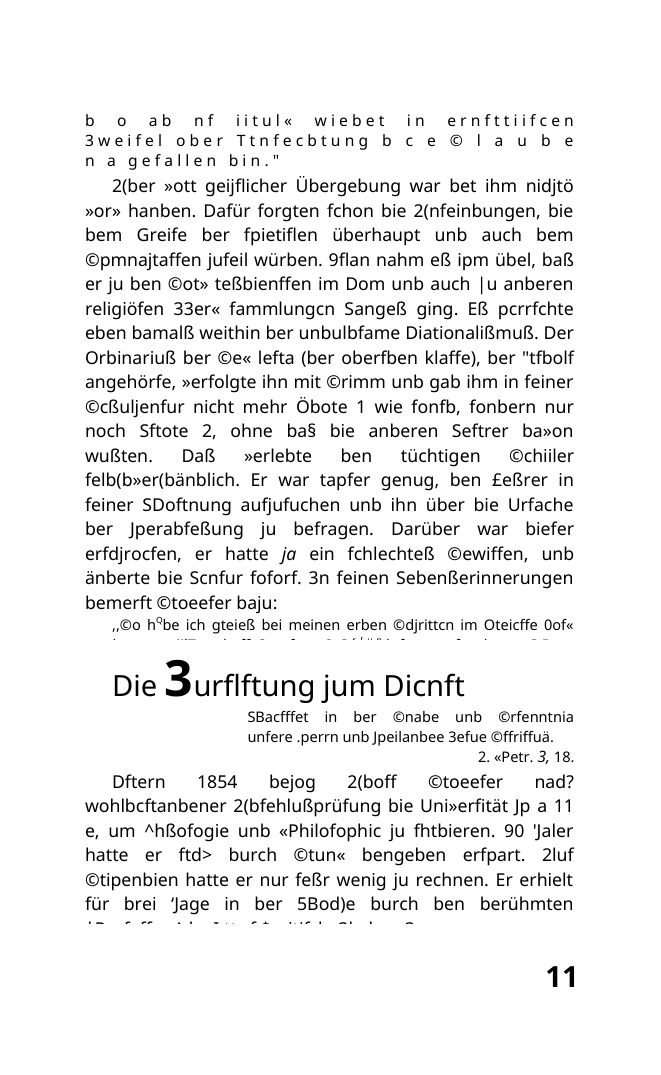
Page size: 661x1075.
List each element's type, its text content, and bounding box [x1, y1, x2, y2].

subtitle Die 3urflftung jum Dicnft [85, 656, 574, 706]
text 2(ber »ott geijflicher Übergebung war bet ihm nidjtö »or» hanben. Dafür forgten fchon bie 2(nfeinbungen, bie bem Greife ber fpietiflen überhaupt unb auch bem ©pmnajtaffen jufeil würben. 9flan nahm eß ipm übel, baß er ju ben ©ot» teßbienffen im Dom unb auch |u anberen religiöfen 33er« fammlungcn Sangeß ging. Eß pcrrfchte eben bamalß weithin ber unbulbfame Diationalißmuß. Der Orbinariuß ber ©e« lefta (ber oberfben klaffe), ber "tfbolf angehörfe, »erfolgte ihn mit ©rimm unb gab ihm in feiner ©cßuljenfur nicht mehr Öbote 1 wie fonfb, fonbern nur noch Sftote 2, ohne ba§ bie anberen Seftrer ba»on wußten. Daß »erlebte ben tüchtigen ©chiiler felb(b»er(bänblich. Er war tapfer genug, ben £eßrer in feiner SDoftnung aufjufuchen unb ihn über bie Urfache ber Jperabfeßung ju befragen. Darüber war biefer erfdjrocfen, er hatte ja ein fchlechteß ©ewiffen, unb änberte bie Scnfur foforf. 3n feinen Sebenßerinnerungen bemerft ©toeefer baju: [85, 173, 574, 614]
text SBacfffet in ber ©nabe unb ©rfenntnia unfere .perrn unb Jpeilanbee 3efue ©ffriffuä. [247, 706, 574, 746]
text b o ab nf iitul« wiebet in ernfttiifcen 3weifel ober Ttnfecbtung b c e © l a u b e n a gefallen bin." [85, 111, 574, 171]
text Dftern 1854 bejog 2(boff ©toeefer nad? wohlbcftanbener 2(bfehlußprüfung bie Uni»erfität Jp a 11 e, um ^hßofogie unb «Philofophic ju fhtbieren. 90 'Jaler hatte er ftd> burch ©tun« bengeben erfpart. 2luf ©tipenbien hatte er nur feßr wenig ju rechnen. Er erhielt für brei ‘Jage in ber 5Bod)e burch ben berühmten *Profeffor ^ h »I tt cf $reitifch. 3ln ben 3a« [85, 769, 574, 924]
text ,,©o hQbe ich gteieß bei meinen erben ©djrittcn im Oteicffe 0of« tea lernen miilTen, baff © o f t c 8 Sr{unbf<t>aft ber SB e 11 geinbfeffaft bringt." [85, 614, 574, 639]
text 11 [545, 964, 578, 993]
text 2. «Petr. 3, 18. [85, 746, 574, 766]
